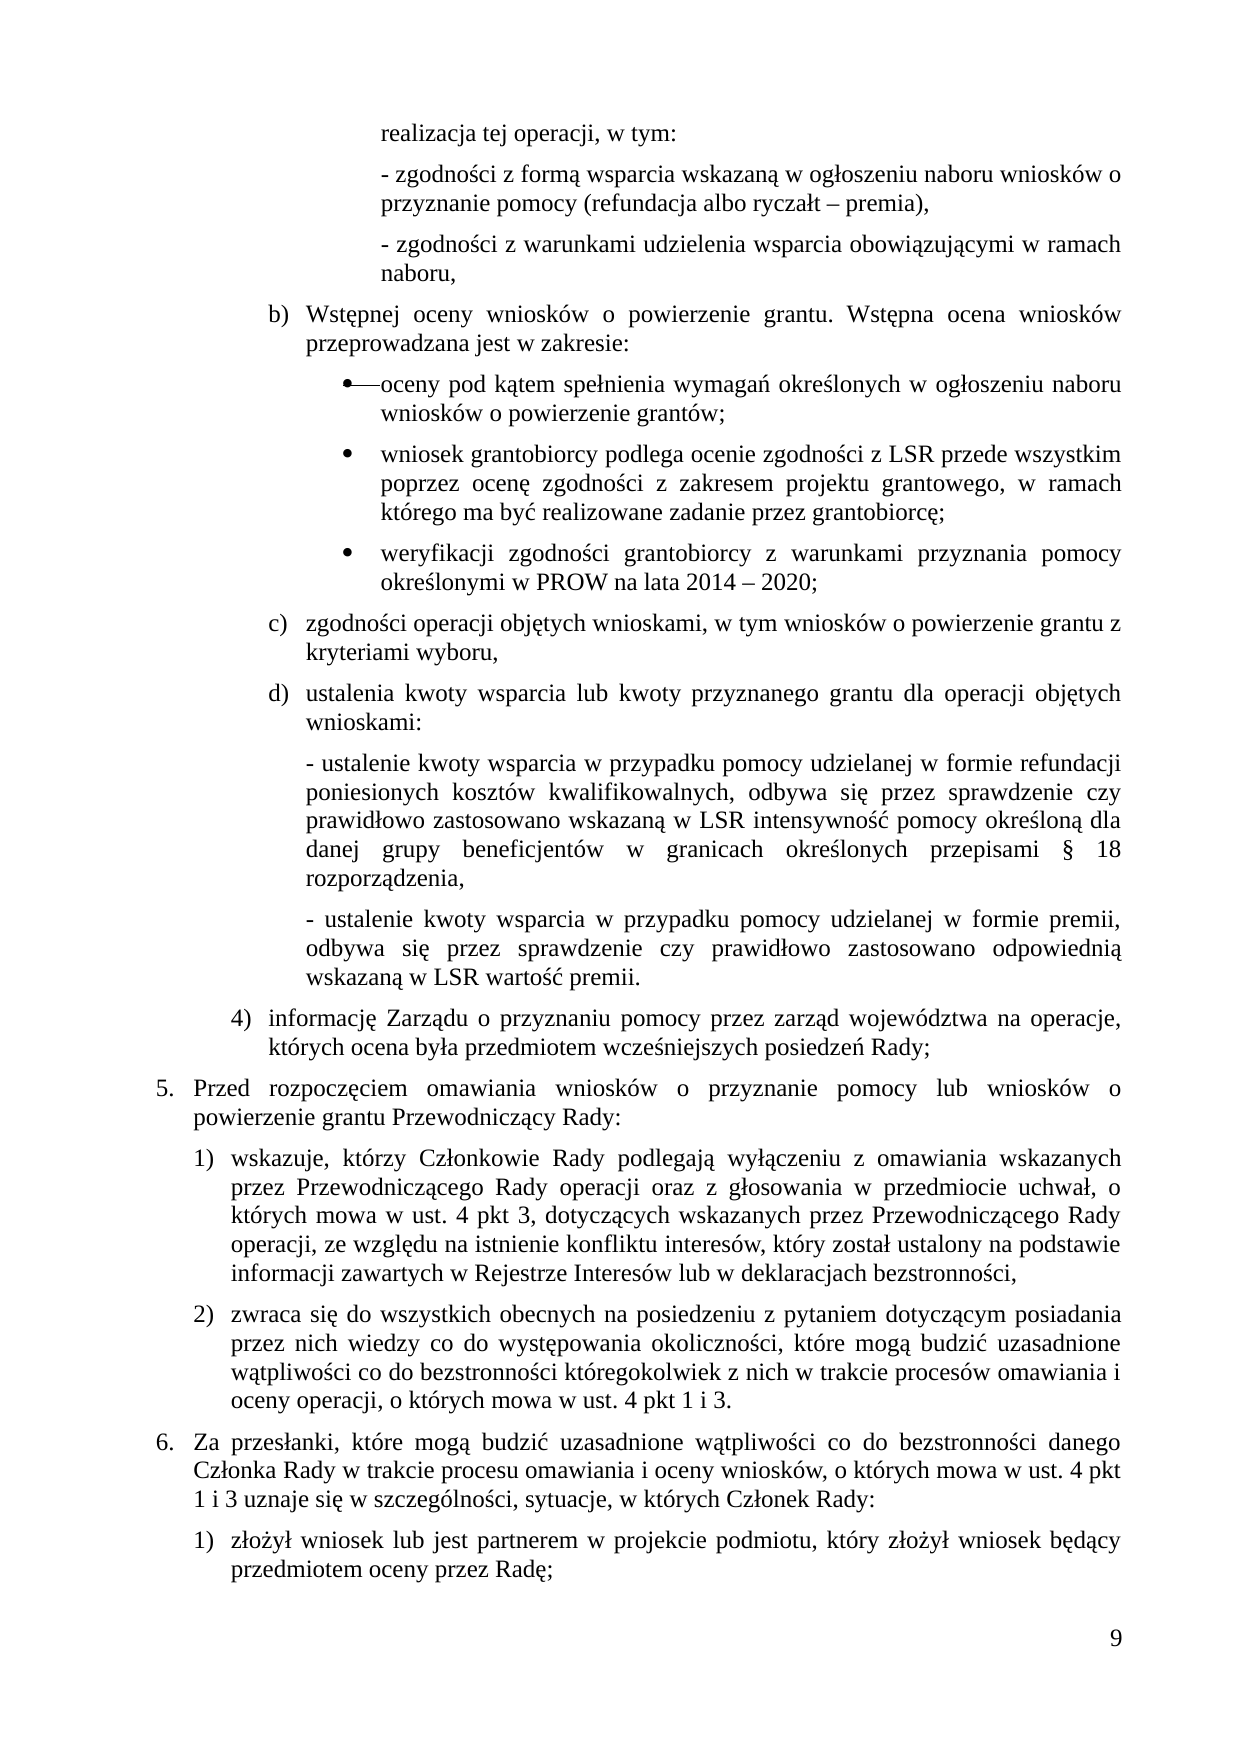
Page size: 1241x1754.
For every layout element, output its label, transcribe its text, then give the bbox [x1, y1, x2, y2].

text - ustalenie kwoty wsparcia w przypadku pomocy udzielanej w formie refundacji poniesionych kosztów kwalifikowalnych, odbywa się przez sprawdzenie czy prawidłowo zastosowano wskazaną w LSR intensywność pomocy określoną dla danej grupy beneficjentów w granicach określonych przepisami § 18 rozporządzenia, [306, 748, 1122, 892]
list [343, 118, 1122, 147]
list zgodności operacji objętych wnioskami, w tym wniosków o powierzenie grantu z kryteriami wyboru, [268, 608, 1122, 666]
text - ustalenie kwoty wsparcia w przypadku pomocy udzielanej w formie premii, odbywa się przez sprawdzenie czy prawidłowo zastosowano odpowiednią wskazaną w LSR wartość premii. [306, 904, 1122, 991]
list Wstępnej oceny wniosków o powierzenie grantu. Wstępna ocena wniosków przeprowadzana jest w zakresie: [268, 299, 1122, 357]
list Za przesłanki, które mogą budzić uzasadnione wątpliwości co do bezstronności danego Członka Rady w trakcie procesu omawiania i oceny wniosków, o których mowa w ust. 4 pkt 1 i 3 uznaje się w szczególności, sytuacje, w których Członek Rady: [156, 1427, 1122, 1513]
list weryfikacji zgodności grantobiorcy z warunkami przyznania pomocy określonymi w PROW na lata 2014 – 2020; [343, 538, 1122, 596]
text - zgodności z formą wsparcia wskazaną w ogłoszeniu naboru wniosków o przyznanie pomocy (refundacja albo ryczałt – premia), [381, 159, 1122, 217]
text - zgodności z warunkami udzielenia wsparcia obowiązującymi w ramach naboru, [381, 229, 1122, 287]
list ustalenia kwoty wsparcia lub kwoty przyznanego grantu dla operacji objętych wnioskami: [268, 678, 1122, 736]
list wskazuje, którzy Członkowie Rady podlegają wyłączeniu z omawiania wskazanych przez Przewodniczącego Rady operacji oraz z głosowania w przedmiocie uchwał, o których mowa w ust. 4 pkt 3, dotyczących wskazanych przez Przewodniczącego Rady operacji, ze względu na istnienie konfliktu interesów, który został ustalony na podstawie informacji zawartych w Rejestrze Interesów lub w deklaracjach bezstronności, [193, 1143, 1122, 1287]
list zwraca się do wszystkich obecnych na posiedzeniu z pytaniem dotyczącym posiadania przez nich wiedzy co do występowania okoliczności, które mogą budzić uzasadnione wątpliwości co do bezstronności któregokolwiek z nich w trakcie procesów omawiania i oceny operacji, o których mowa w ust. 4 pkt 1 i 3. [193, 1299, 1122, 1414]
list informację Zarządu o przyznaniu pomocy przez zarząd województwa na operacje, których ocena była przedmiotem wcześniejszych posiedzeń Rady; [231, 1003, 1122, 1061]
list Przed rozpoczęciem omawiania wniosków o przyznanie pomocy lub wniosków o powierzenie grantu Przewodniczący Rady: [156, 1073, 1122, 1131]
list złożył wniosek lub jest partnerem w projekcie podmiotu, który złożył wniosek będący przedmiotem oceny przez Radę; [193, 1526, 1122, 1583]
list wniosek grantobiorcy podlega ocenie zgodności z LSR przede wszystkim poprzez ocenę zgodności z zakresem projektu grantowego, w ramach którego ma być realizowane zadanie przez grantobiorcę; [343, 439, 1122, 526]
list oceny pod kątem spełnienia wymagań określonych w ogłoszeniu naboru wniosków o powierzenie grantów; [343, 369, 1122, 427]
